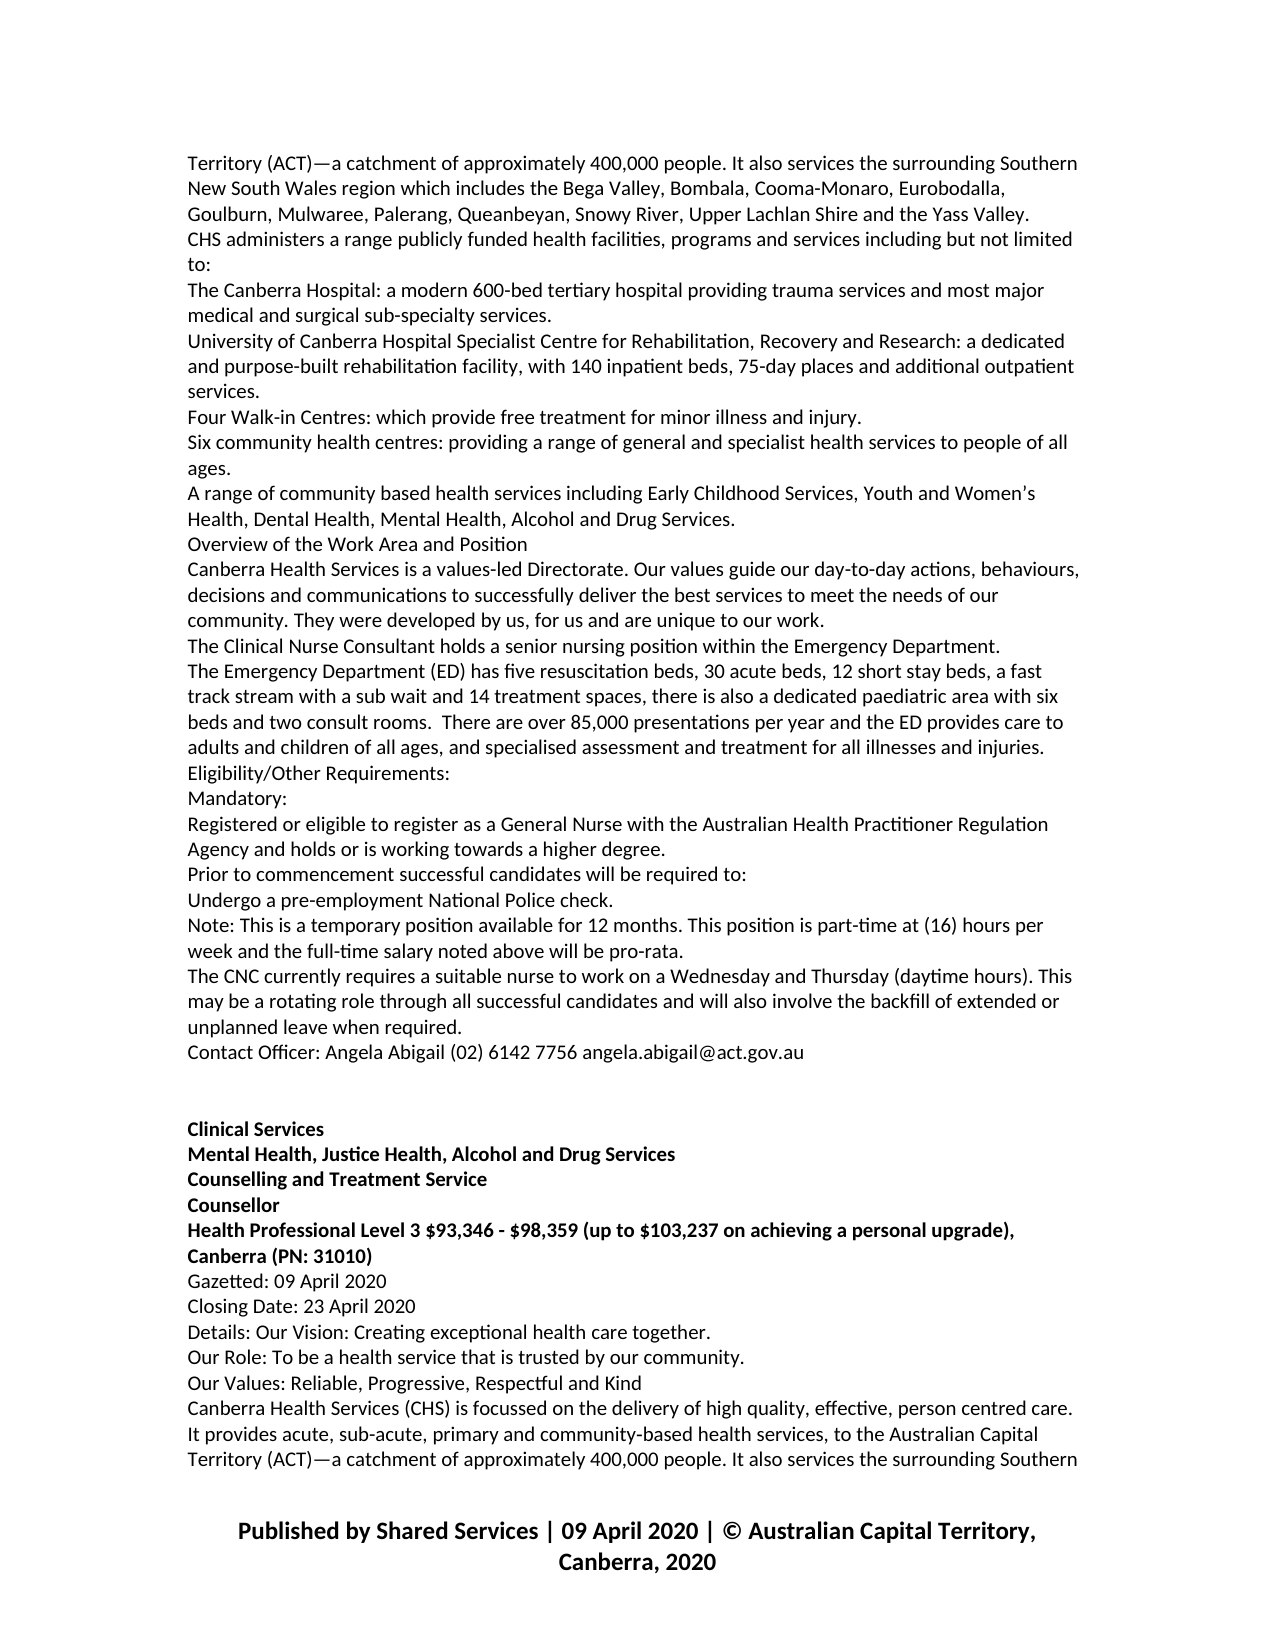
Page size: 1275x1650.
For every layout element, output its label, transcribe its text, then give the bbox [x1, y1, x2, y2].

text Gazetted: 09 April 2020 [187, 1268, 1087, 1294]
text The Clinical Nurse Consultant holds a senior nursing position within the Emergency Department. [187, 633, 1087, 658]
text Six community health centres: providing a range of general and specialist health services to people of all ages. [187, 429, 1087, 480]
text University of Canberra Hospital Specialist Centre for Rehabilitation, Recovery and Research: a dedicated and purpose-built rehabilitation facility, with 140 inpatient beds, 75-day places and additional outpatient services. [187, 328, 1087, 404]
text Note: This is a temporary position available for 12 months. This position is part-time at (16) hours per week and the full-time salary noted above will be pro-rata. [187, 912, 1087, 963]
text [187, 150, 1087, 226]
text Counsellor [187, 1192, 1087, 1217]
text Closing Date: 23 April 2020 [187, 1294, 1087, 1319]
text Four Walk-in Centres: which provide free treatment for minor illness and injury. [187, 404, 1087, 429]
text A range of community based health services including Early Childhood Services, Youth and Women’s Health, Dental Health, Mental Health, Alcohol and Drug Services. [187, 480, 1087, 531]
text Overview of the Work Area and Position [187, 531, 1087, 557]
text The Emergency Department (ED) has five resuscitation beds, 30 acute beds, 12 short stay beds, a fast track stream with a sub wait and 14 treatment spaces, there is also a dedicated paediatric area with six beds and two consult rooms. There are over 85,000 presentations per year and the ED provides care to adults and children of all ages, and specialised assessment and treatment for all illnesses and injuries. [187, 658, 1087, 760]
text The Canberra Hospital: a modern 600-bed tertiary hospital providing trauma services and most major medical and surgical sub-specialty services. [187, 277, 1087, 328]
text Mental Health, Justice Health, Alcohol and Drug Services [187, 1141, 1087, 1167]
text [187, 1395, 1087, 1472]
text Our Role: To be a health service that is trusted by our community. [187, 1344, 1087, 1370]
text Registered or eligible to register as a General Nurse with the Australian Health Practitioner Regulation Agency and holds or is working towards a higher degree. [187, 811, 1087, 862]
text Undergo a pre-employment National Police check. [187, 887, 1087, 912]
text Canberra Health Services is a values-led Directorate. Our values guide our day-to-day actions, behaviours, decisions and communications to successfully deliver the best services to meet the needs of our community. They were developed by us, for us and are unique to our work. [187, 557, 1087, 633]
text Prior to commencement successful candidates will be required to: [187, 862, 1087, 887]
text Eligibility/Other Requirements: [187, 760, 1087, 785]
text Mandatory: [187, 785, 1087, 811]
text Health Professional Level 3 $93,346 - $98,359 (up to $103,237 on achieving a personal upgrade), Canberra (PN: 31010) [187, 1217, 1087, 1268]
text Counselling and Treatment Service [187, 1167, 1087, 1192]
text Our Values: Reliable, Progressive, Respectful and Kind [187, 1370, 1087, 1395]
text The CNC currently requires a suitable nurse to work on a Wednesday and Thursday (daytime hours). This may be a rotating role through all successful candidates and will also involve the backfill of extended or unplanned leave when required. [187, 963, 1087, 1039]
text Contact Officer: Angela Abigail (02) 6142 7756 angela.abigail@act.gov.au [187, 1039, 1087, 1065]
text Clinical Services [187, 1116, 1087, 1141]
text CHS administers a range publicly funded health facilities, programs and services including but not limited to: [187, 226, 1087, 277]
text Details: Our Vision: Creating exceptional health care together. [187, 1319, 1087, 1344]
